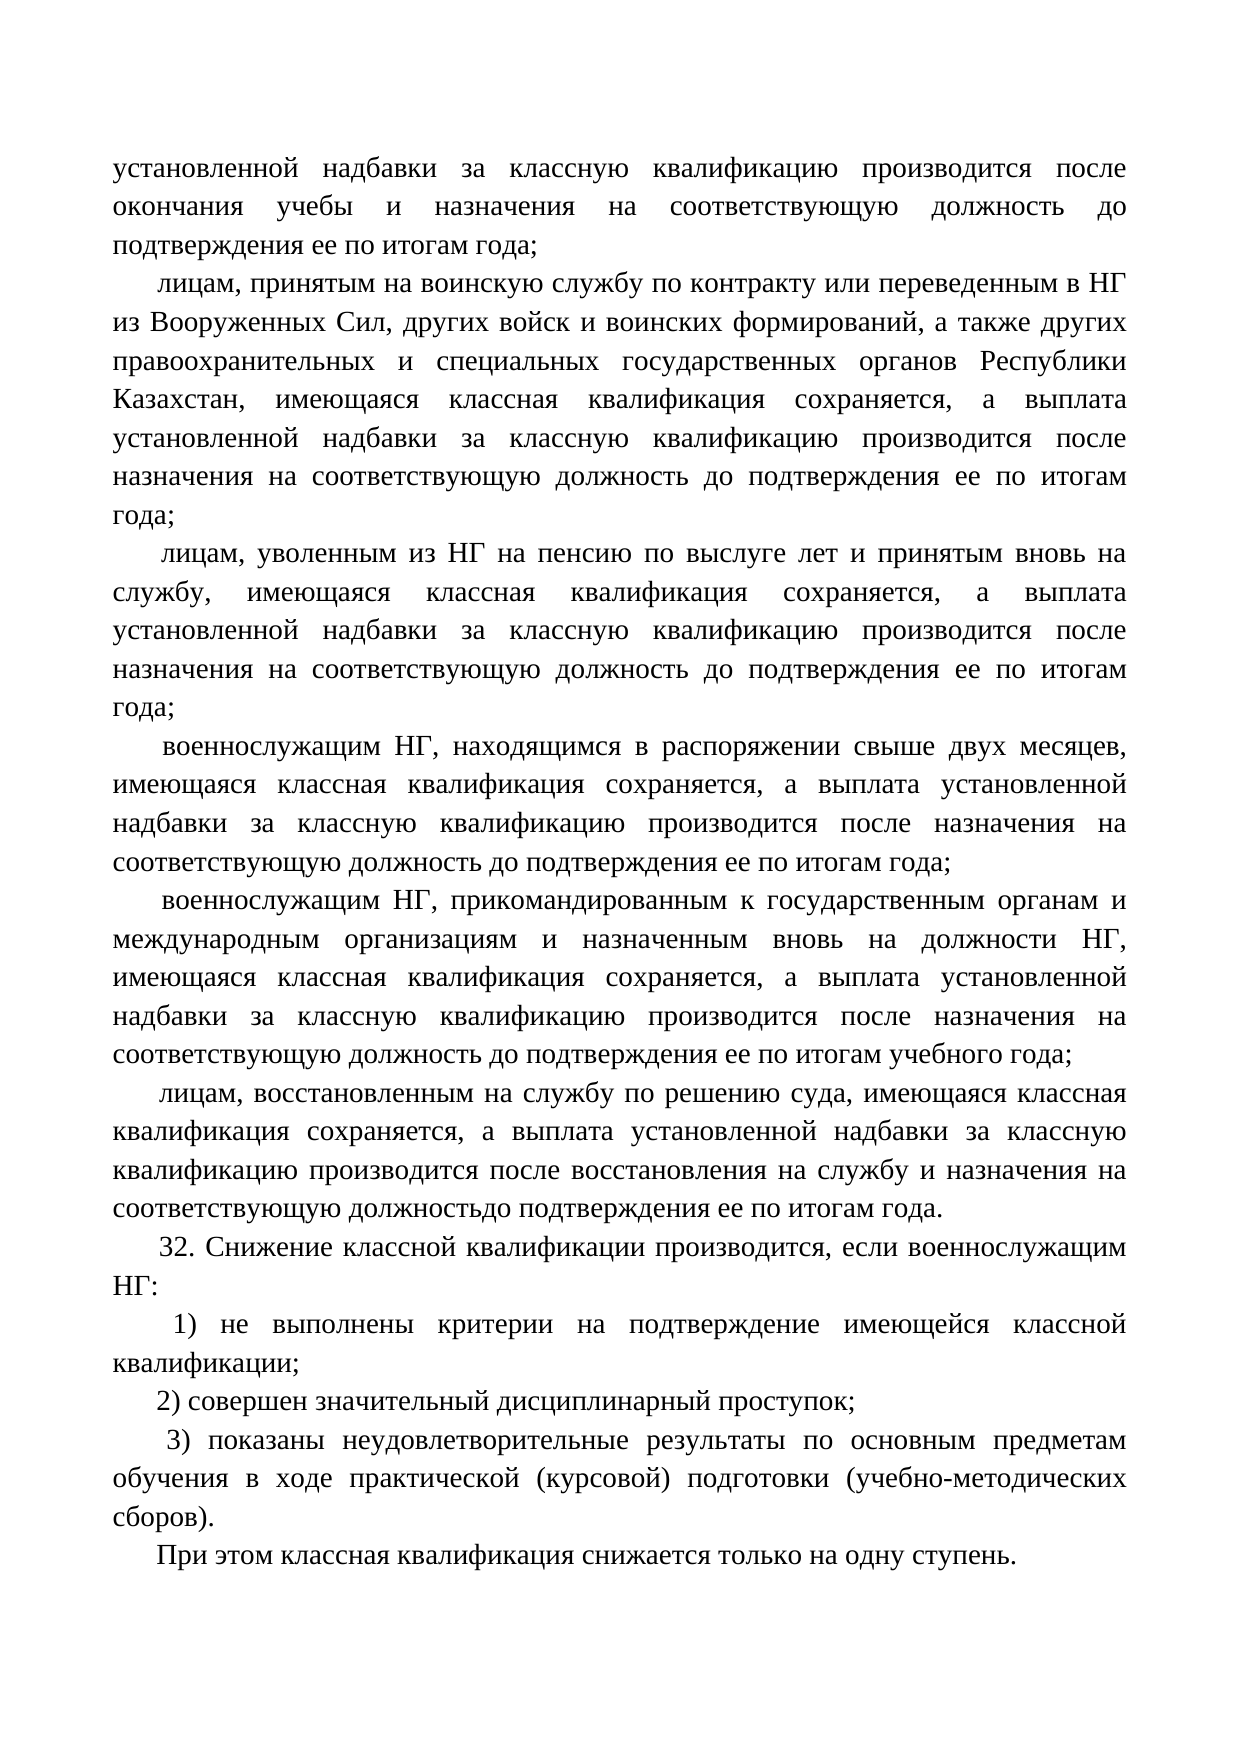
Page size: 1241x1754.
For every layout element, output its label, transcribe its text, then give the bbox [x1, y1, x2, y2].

text лицам, восстановленным на службу по решению суда, имеющаяся классная квалификация сохраняется, а выплата установленной надбавки за классную квалификацию производится после восстановления на службу и назначения на соответствующую должностьдо подтверждения ее по итогам года. [112, 1075, 1128, 1224]
text 3) показаны неудовлетворительные результаты по основным предметам обучения в ходе практической (курсовой) подготовки (учебно-методических сборов). [112, 1422, 1128, 1532]
text 2) совершен значительный дисциплинарный проступок; [112, 1383, 1128, 1417]
text лицам, принятым на воинскую службу по контракту или переведенным в НГ из Вооруженных Сил, других войск и воинских формирований, а также других правоохранительных и специальных государственных органов Республики Казахстан, имеющаяся классная квалификация сохраняется, а выплата установленной надбавки за классную квалификацию производится после назначения на соответствующую должность до подтверждения ее по итогам года; [112, 266, 1128, 530]
text военнослужащим НГ, прикомандированным к государственным органам и международным организациям и назначенным вновь на должности НГ, имеющаяся классная квалификация сохраняется, а выплата установленной надбавки за классную квалификацию производится после назначения на соответствующую должность до подтверждения ее по итогам учебного года; [112, 882, 1128, 1070]
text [112, 150, 1128, 261]
text 1) не выполнены критерии на подтверждение имеющейся классной квалификации; [112, 1306, 1128, 1378]
text лицам, уволенным из НГ на пенсию по выслуге лет и принятым вновь на службу, имеющаяся классная квалификация сохраняется, а выплата установленной надбавки за классную квалификацию производится после назначения на соответствующую должность до подтверждения ее по итогам года; [112, 535, 1128, 723]
text военнослужащим НГ, находящимся в распоряжении свыше двух месяцев, имеющаяся классная квалификация сохраняется, а выплата установленной надбавки за классную квалификацию производится после назначения на соответствующую должность до подтверждения ее по итогам года; [112, 728, 1128, 877]
text При этом классная квалификация снижается только на одну ступень. [112, 1537, 1128, 1571]
text 32. Снижение классной квалификации производится, если военнослужащим НГ: [112, 1229, 1128, 1301]
